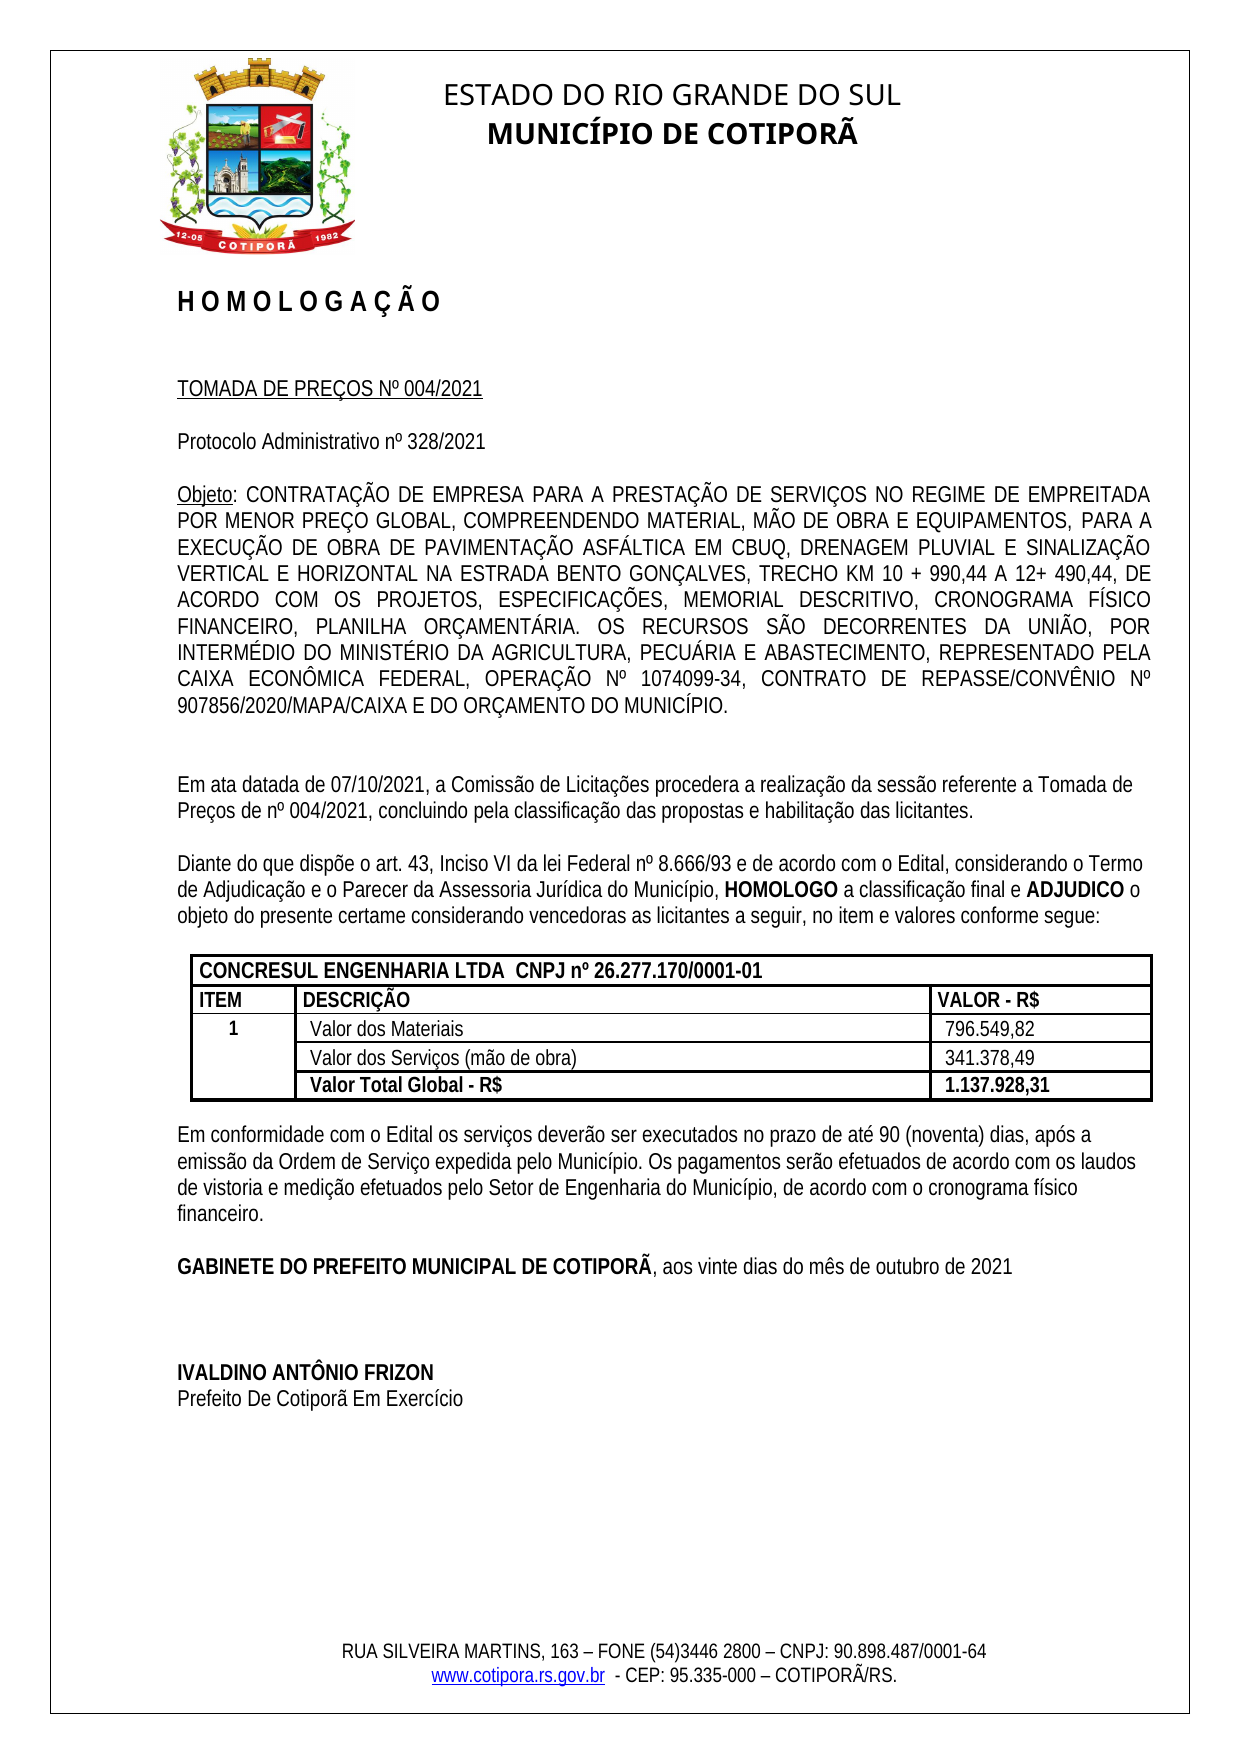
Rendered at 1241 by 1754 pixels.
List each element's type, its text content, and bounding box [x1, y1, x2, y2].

text Diante do que dispõe o art. 43, Inciso VI da lei Federal nº 8.666/93 e de acordo com o Edital, considerando o Termo de Adjudicação e o Parecer da Assessoria Jurídica do Município, HOMOLOGO a classificação final e ADJUDICO o objeto do presente certame considerando vencedoras as licitantes a seguir, no item e valores conforme segue: [177, 850, 1146, 929]
table_cell 341.378,49 [932, 1043, 1150, 1070]
table_cell Valor dos Materiais [297, 1014, 929, 1041]
table_header CONCRESUL ENGENHARIA LTDA CNPJ nº 26.277.170/0001-01 [193, 957, 1150, 984]
text Em conformidade com o Edital os serviços deverão ser executados no prazo de até 90 (noventa) dias, após a emissão da Ordem de Serviço expedida pelo Município. Os pagamentos serão efetuados de acordo com os laudos de vistoria e medição efetuados pelo Setor de Engenharia do Município, de acordo com o cronograma físico financeiro. [177, 1121, 1152, 1227]
subtitle TOMADA DE PREÇOS Nº 004/2021 [177, 375, 1152, 402]
table_cell 796.549,82 [932, 1015, 1150, 1041]
text GABINETE DO PREFEITO MUNICIPAL DE COTIPORÃ, aos vinte dias do mês de outubro de 2021 [177, 1253, 1152, 1279]
text H O M O L O G A Ç Ã O [177, 284, 1152, 318]
table_cell Valor dos Serviços (mão de obra) [297, 1043, 929, 1070]
text IVALDINO ANTÔNIO FRIZON [177, 1358, 1034, 1385]
table_cell 1 [193, 1014, 294, 1097]
text Prefeito De Cotiporã Em Exercício [177, 1385, 1034, 1411]
text Objeto: CONTRATAÇÃO DE EMPRESA PARA A PRESTAÇÃO DE SERVIÇOS NO REGIME DE EMPREITADA POR MENOR PREÇO GLOBAL, COMPREENDENDO MATERIAL, MÃO DE OBRA E EQUIPAMENTOS, PARA A EXECUÇÃO DE OBRA DE PAVIMENTAÇÃO ASFÁLTICA EM CBUQ, DRENAGEM PLUVIAL E SINALIZAÇÃO VERTICAL E HORIZONTAL NA ESTRADA BENTO GONÇALVES, TRECHO KM 10 + 990,44 A 12+ 490,44, DE ACORDO COM OS PROJETOS, ESPECIFICAÇÕES, MEMORIAL DESCRITIVO, CRONOGRAMA FÍSICO FINANCEIRO, PLANILHA ORÇAMENTÁRIA. OS RECURSOS SÃO DECORRENTES DA UNIÃO, POR INTERMÉDIO DO MINISTÉRIO DA AGRICULTURA, PECUÁRIA E ABASTECIMENTO, REPRESENTADO PELA CAIXA ECONÔMICA FEDERAL, OPERAÇÃO Nº 1074099-34, CONTRATO DE REPASSE/CONVÊNIO Nº 907856/2020/MAPA/CAIXA E DO ORÇAMENTO DO MUNICÍPIO. [177, 481, 1152, 718]
picture [159, 58, 355, 255]
table_cell DESCRIÇÃO [297, 987, 929, 1013]
table_cell 1.137.928,31 [932, 1073, 1150, 1097]
table_cell Valor Total Global - R$ [297, 1073, 929, 1097]
text Em ata datada de 07/10/2021, a Comissão de Licitações procedera a realização da sessão referente a Tomada de Preços de nº 004/2021, concluindo pela classificação das propostas e habilitação das licitantes. [177, 771, 1146, 823]
table_cell VALOR - R$ [932, 987, 1150, 1013]
text Protocolo Administrativo nº 328/2021 [177, 428, 1152, 454]
table_cell ITEM [193, 987, 294, 1013]
